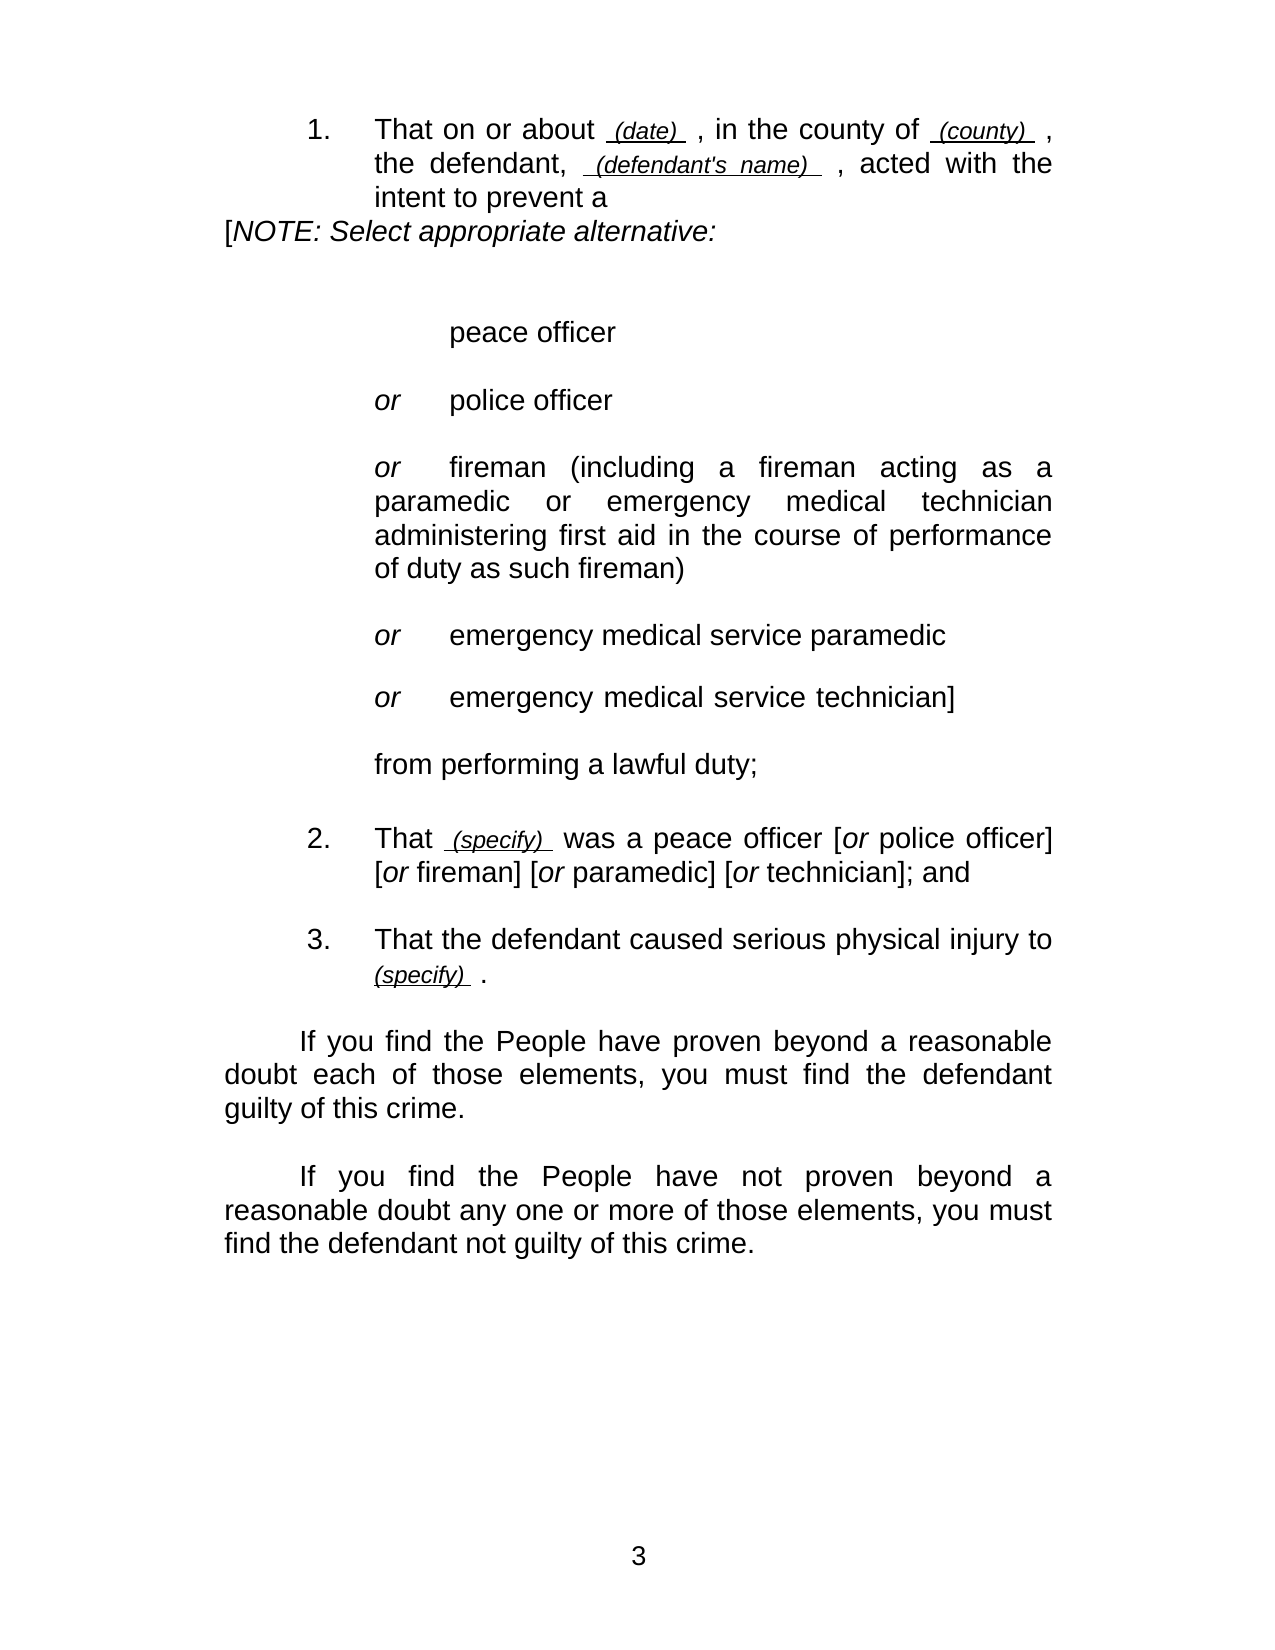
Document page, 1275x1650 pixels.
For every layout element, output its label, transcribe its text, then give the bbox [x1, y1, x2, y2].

text or fireman (including a fireman acting as a paramedic or emergency medical technician administering first aid in the course of performance of duty as such fireman) [374, 451, 1053, 586]
list That on or about (date) , in the county of (county) , the defendant, (defendant's name) , acted with the intent to prevent a [307, 113, 1053, 214]
text If you find the People have not proven beyond a reasonable doubt any one or more of those elements, you must find the defendant not guilty of this crime. [224, 1159, 1053, 1261]
text or police officer [374, 383, 1053, 417]
text or emergency medical service technician] from performing a lawful duty; [374, 653, 956, 787]
text or emergency medical service paramedic [374, 619, 1053, 652]
text 3 [224, 1541, 1053, 1571]
text If you find the People have proven beyond a reasonable doubt each of those elements, you must find the defendant guilty of this crime. [224, 1025, 1053, 1125]
list That (specify) was a peace officer [or police officer] [or fireman] [or paramedic] [or technician]; and [307, 821, 1053, 889]
list That the defendant caused serious physical injury to (specify) . [307, 923, 1053, 990]
text [NOTE: Select appropriate alternative: peace officer [299, 282, 1053, 349]
